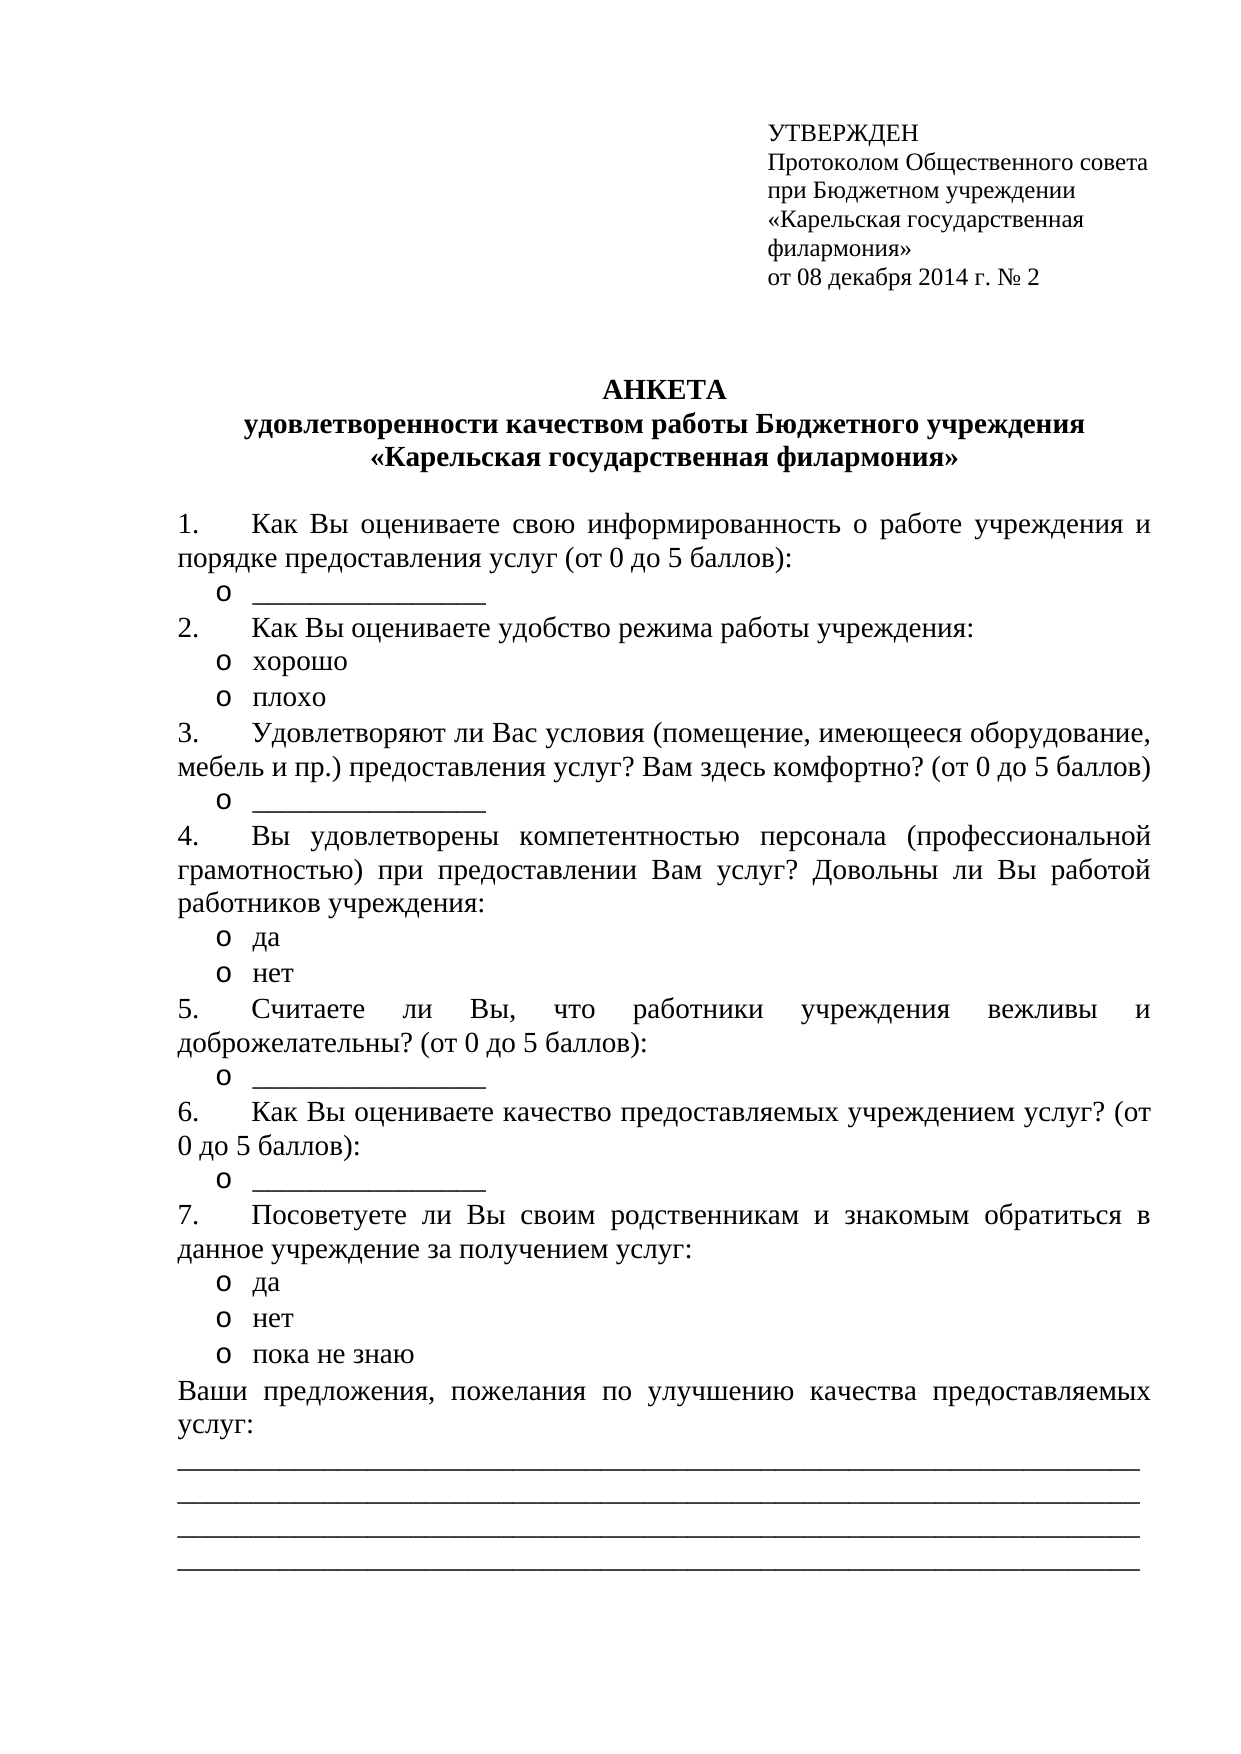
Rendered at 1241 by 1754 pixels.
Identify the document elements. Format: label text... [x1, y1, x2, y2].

text ________________________________________________________________________________________________________________________________________________________________________________________________________________________________________________________________________ [177, 1440, 1152, 1574]
list да [215, 1264, 1152, 1301]
text 6. Как Вы оцениваете качество предоставляемых учреждением услуг? (от 0 до 5 баллов): [177, 1094, 1152, 1161]
text при Бюджетном учреждении «Карельская государственная филармония» [767, 176, 1152, 262]
list нет [215, 955, 1152, 991]
text Протоколом Общественного совета [693, 147, 1152, 176]
list нет [215, 1301, 1152, 1337]
text 7. Посоветуете ли Вы своим родственникам и знакомым обратиться в данное учреждение за получением услуг: [177, 1197, 1152, 1264]
list пока не знаю [215, 1337, 1152, 1373]
list ________________ [215, 1058, 1152, 1094]
list ________________ [215, 782, 1152, 818]
text УТВЕРЖДЕН [693, 118, 1152, 147]
text 2. Как Вы оцениваете удобство режима работы учреждения: [177, 610, 1152, 643]
text АНКЕТА [177, 372, 1152, 406]
list ________________ [215, 1161, 1152, 1197]
text Ваши предложения, пожелания по улучшению качества предоставляемых услуг: [177, 1373, 1152, 1440]
text удовлетворенности качеством работы Бюджетного учреждения «Карельская государственная филармония» [177, 406, 1152, 473]
text от 08 декабря 2014 г. № 2 [693, 262, 1152, 291]
text 1. Как Вы оцениваете свою информированность о работе учреждения и порядке предоставления услуг (от 0 до 5 баллов): [177, 507, 1152, 574]
list ________________ [215, 574, 1152, 610]
list плохо [215, 679, 1152, 715]
text 5. Считаете ли Вы, что работники учреждения вежливы и доброжелательны? (от 0 до 5 баллов): [177, 991, 1152, 1058]
list да [215, 919, 1152, 955]
list хорошо [215, 643, 1152, 679]
text 4. Вы удовлетворены компетентностью персонала (профессиональной грамотностью) при предоставлении Вам услуг? Довольны ли Вы работой работников учреждения: [177, 818, 1152, 919]
text 3. Удовлетворяют ли Вас условия (помещение, имеющееся оборудование, мебель и пр.) предоставления услуг? Вам здесь комфортно? (от 0 до 5 баллов) [177, 715, 1152, 782]
